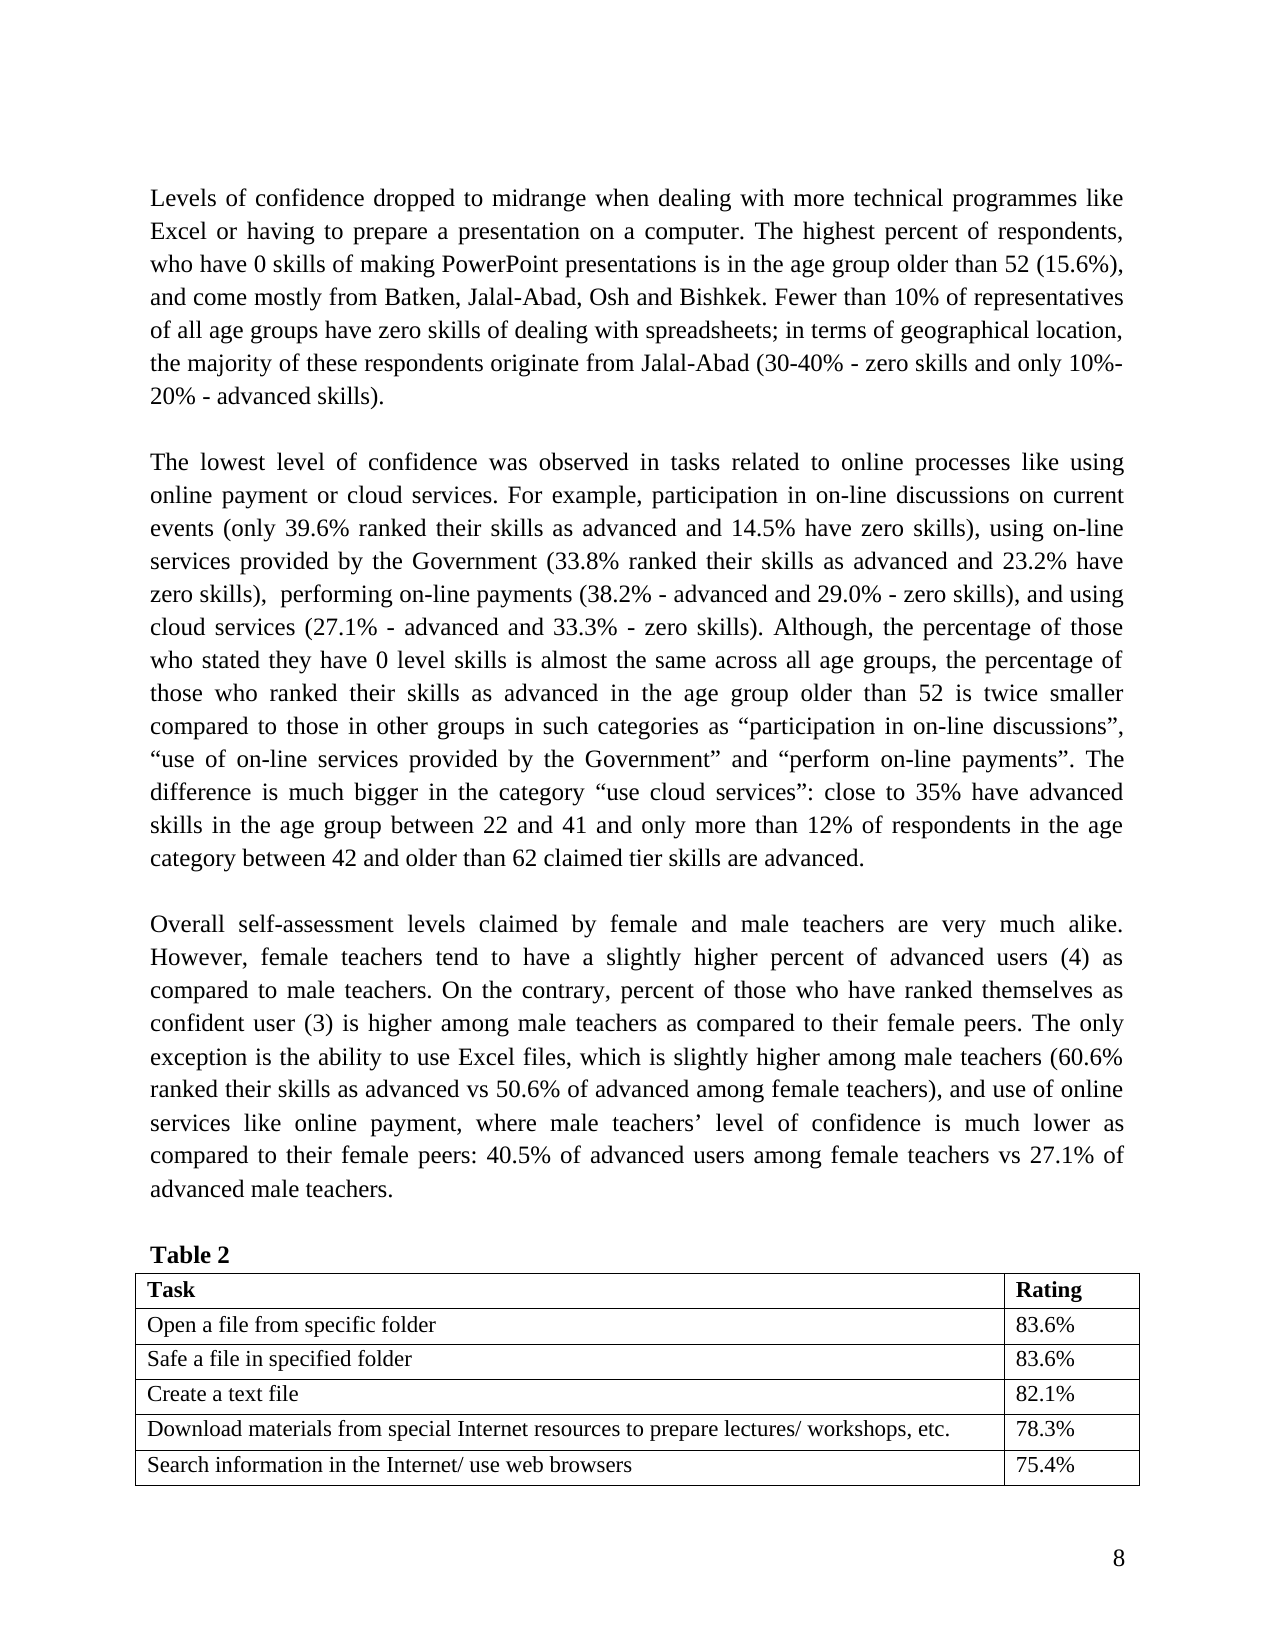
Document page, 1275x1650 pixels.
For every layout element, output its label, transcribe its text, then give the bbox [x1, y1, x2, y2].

table_header Rating [1005, 1274, 1139, 1308]
table_cell 82.1% [1005, 1380, 1139, 1414]
text Table 2 [150, 1240, 1125, 1268]
table_cell Search information in the Internet/ use web browsers [136, 1451, 1004, 1485]
table_cell Safe a file in specified folder [136, 1345, 1004, 1379]
table_cell Download materials from special Internet resources to prepare lectures/ workshops, etc. [136, 1415, 1004, 1450]
table_cell 83.6% [1005, 1309, 1139, 1343]
text Levels of confidence dropped to midrange when dealing with more technical programmes like Excel or having to prepare a presentation on a computer. The highest percent of respondents, who have 0 skills of making PowerPoint presentations is in the age group older than 52 (15.6%), and come mostly from Batken, Jalal-Abad, Osh and Bishkek. Fewer than 10% of representatives of all age groups have zero skills of dealing with spreadsheets; in terms of geographical location, the majority of these respondents originate from Jalal-Abad (30-40% - zero skills and only 10%-20% - advanced skills). [150, 183, 1125, 410]
table_header Task [136, 1274, 1004, 1308]
table_cell 78.3% [1005, 1415, 1139, 1450]
text The lowest level of confidence was observed in tasks related to online processes like using online payment or cloud services. For example, participation in on-line discussions on current events (only 39.6% ranked their skills as advanced and 14.5% have zero skills), using on-line services provided by the Government (33.8% ranked their skills as advanced and 23.2% have zero skills), performing on-line payments (38.2% - advanced and 29.0% - zero skills), and using cloud services (27.1% - advanced and 33.3% - zero skills). Although, the percentage of those who stated they have 0 level skills is almost the same across all age groups, the percentage of those who ranked their skills as advanced in the age group older than 52 is twice smaller compared to those in other groups in such categories as “participation in on-line discussions”, “use of on-line services provided by the Government” and “perform on-line payments”. The difference is much bigger in the category “use cloud services”: close to 35% have advanced skills in the age group between 22 and 41 and only more than 12% of respondents in the age category between 42 and older than 62 claimed tier skills are advanced. [150, 447, 1125, 872]
text Overall self-assessment levels claimed by female and male teachers are very much alike. However, female teachers tend to have a slightly higher percent of advanced users (4) as compared to male teachers. On the contrary, percent of those who have ranked themselves as confident user (3) is higher among male teachers as compared to their female peers. The only exception is the ability to use Excel files, which is slightly higher among male teachers (60.6% ranked their skills as advanced vs 50.6% of advanced among female teachers), and use of online services like online payment, where male teachers’ level of confidence is much lower as compared to their female peers: 40.5% of advanced users among female teachers vs 27.1% of advanced male teachers. [150, 909, 1125, 1202]
table_cell 75.4% [1005, 1451, 1139, 1485]
table_cell Open a file from specific folder [136, 1309, 1004, 1343]
table_cell Create a text file [136, 1380, 1004, 1414]
table_cell 83.6% [1005, 1345, 1139, 1379]
